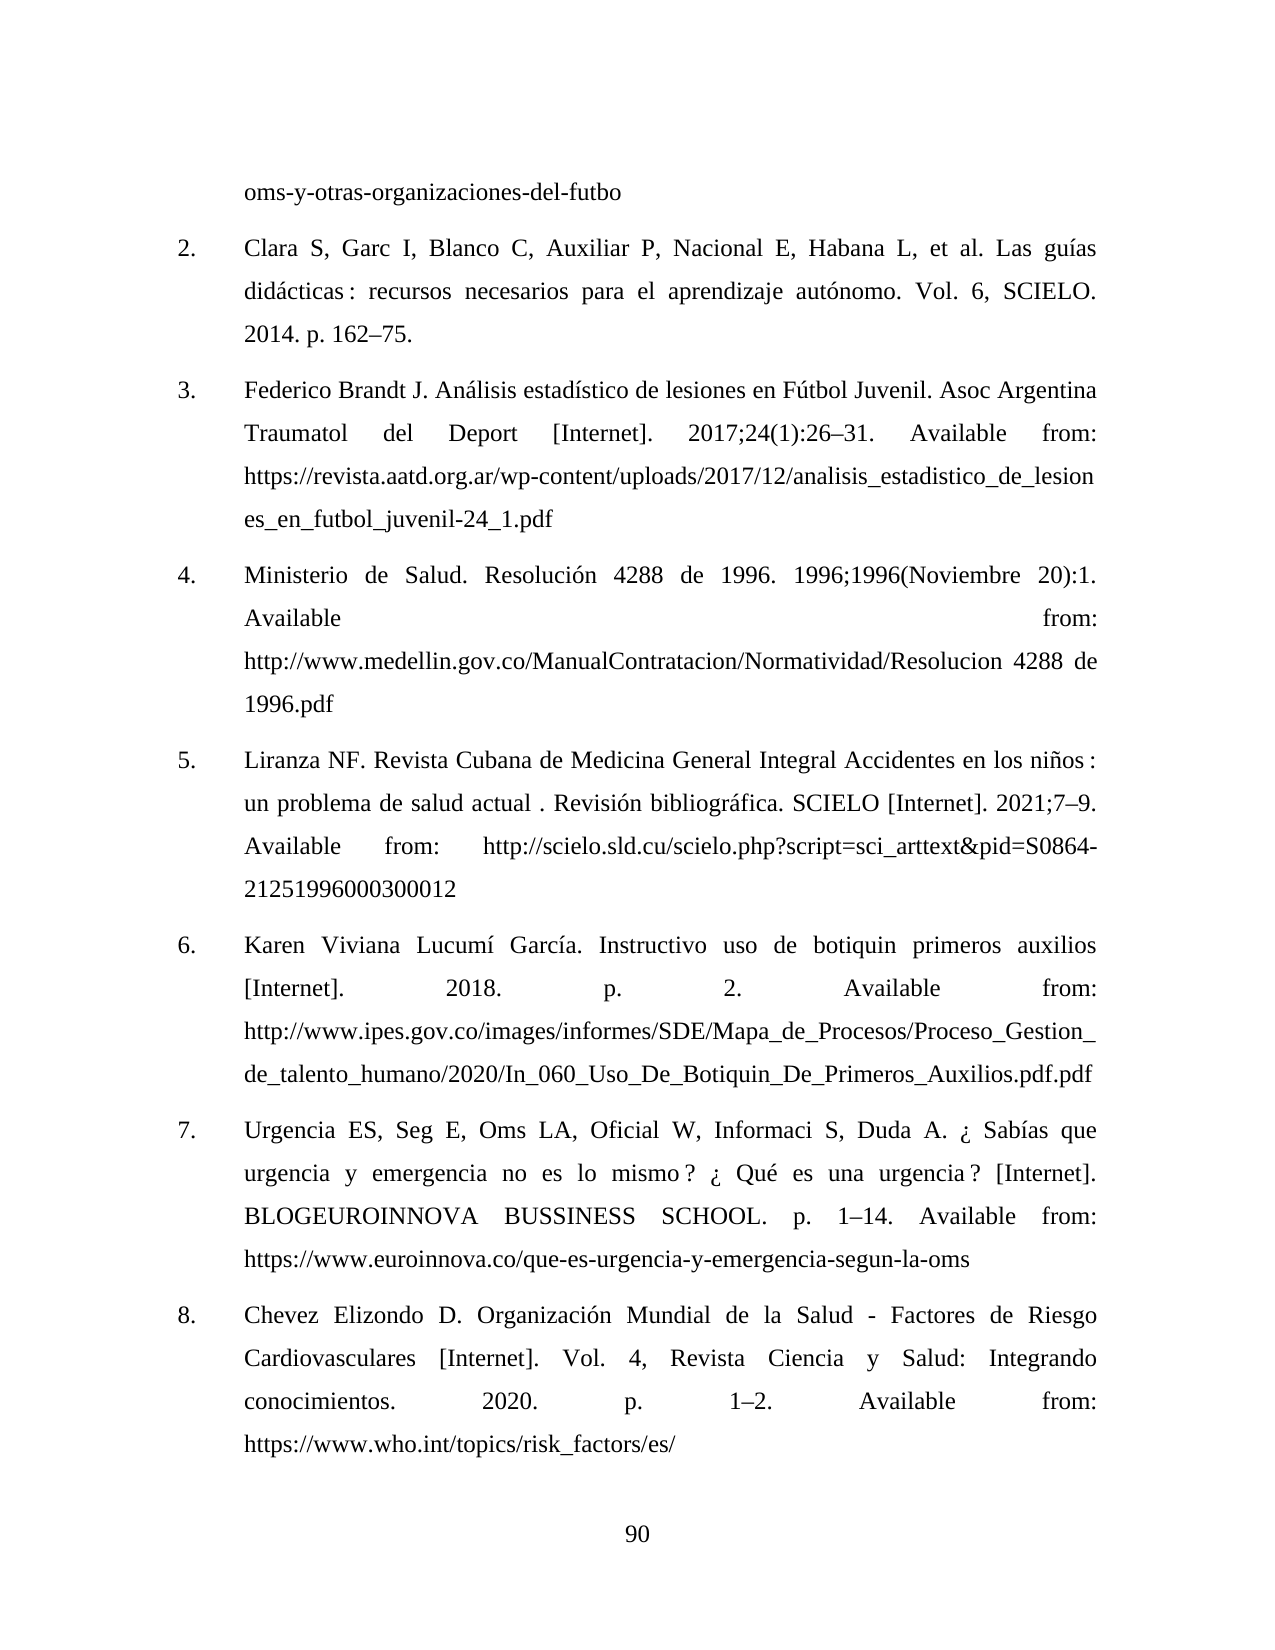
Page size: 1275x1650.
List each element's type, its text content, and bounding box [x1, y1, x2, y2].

text 4. Ministerio de Salud. Resolución 4288 de 1996. 1996;1996(Noviembre 20):1. Available from: http://www.medellin.gov.co/ManualContratacion/Normatividad/Resolucion 4288 de 1996.pdf [177, 560, 1098, 718]
text 8. Chevez Elizondo D. Organización Mundial de la Salud - Factores de Riesgo Cardiovasculares [Internet]. Vol. 4, Revista Ciencia y Salud: Integrando conocimientos. 2020. p. 1–2. Available from: https://www.who.int/topics/risk_factors/es/ [177, 1300, 1098, 1458]
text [177, 177, 1098, 206]
text 3. Federico Brandt J. Análisis estadístico de lesiones en Fútbol Juvenil. Asoc Argentina Traumatol del Deport [Internet]. 2017;24(1):26–31. Available from: https://revista.aatd.org.ar/wp-content/uploads/2017/12/analisis_estadistico_de_lesiones_en_futbol_juvenil-24_1.pdf [177, 375, 1098, 533]
text 5. Liranza NF. Revista Cubana de Medicina General Integral Accidentes en los niños : un problema de salud actual . Revisión bibliográfica. SCIELO [Internet]. 2021;7–9. Available from: http://scielo.sld.cu/scielo.php?script=sci_arttext&pid=S0864-21251996000300012 [177, 745, 1098, 903]
text 7. Urgencia ES, Seg E, Oms LA, Oficial W, Informaci S, Duda A. ¿ Sabías que urgencia y emergencia no es lo mismo ? ¿ Qué es una urgencia ? [Internet]. BLOGEUROINNOVA BUSSINESS SCHOOL. p. 1–14. Available from: https://www.euroinnova.co/que-es-urgencia-y-emergencia-segun-la-oms [177, 1115, 1098, 1273]
text 6. Karen Viviana Lucumí García. Instructivo uso de botiquin primeros auxilios [Internet]. 2018. p. 2. Available from: http://www.ipes.gov.co/images/informes/SDE/Mapa_de_Procesos/Proceso_Gestion_de_talento_humano/2020/In_060_Uso_De_Botiquin_De_Primeros_Auxilios.pdf.pdf [177, 930, 1098, 1088]
text 2. Clara S, Garc I, Blanco C, Auxiliar P, Nacional E, Habana L, et al. Las guías didácticas : recursos necesarios para el aprendizaje autónomo. Vol. 6, SCIELO. 2014. p. 162–75. [177, 233, 1098, 348]
